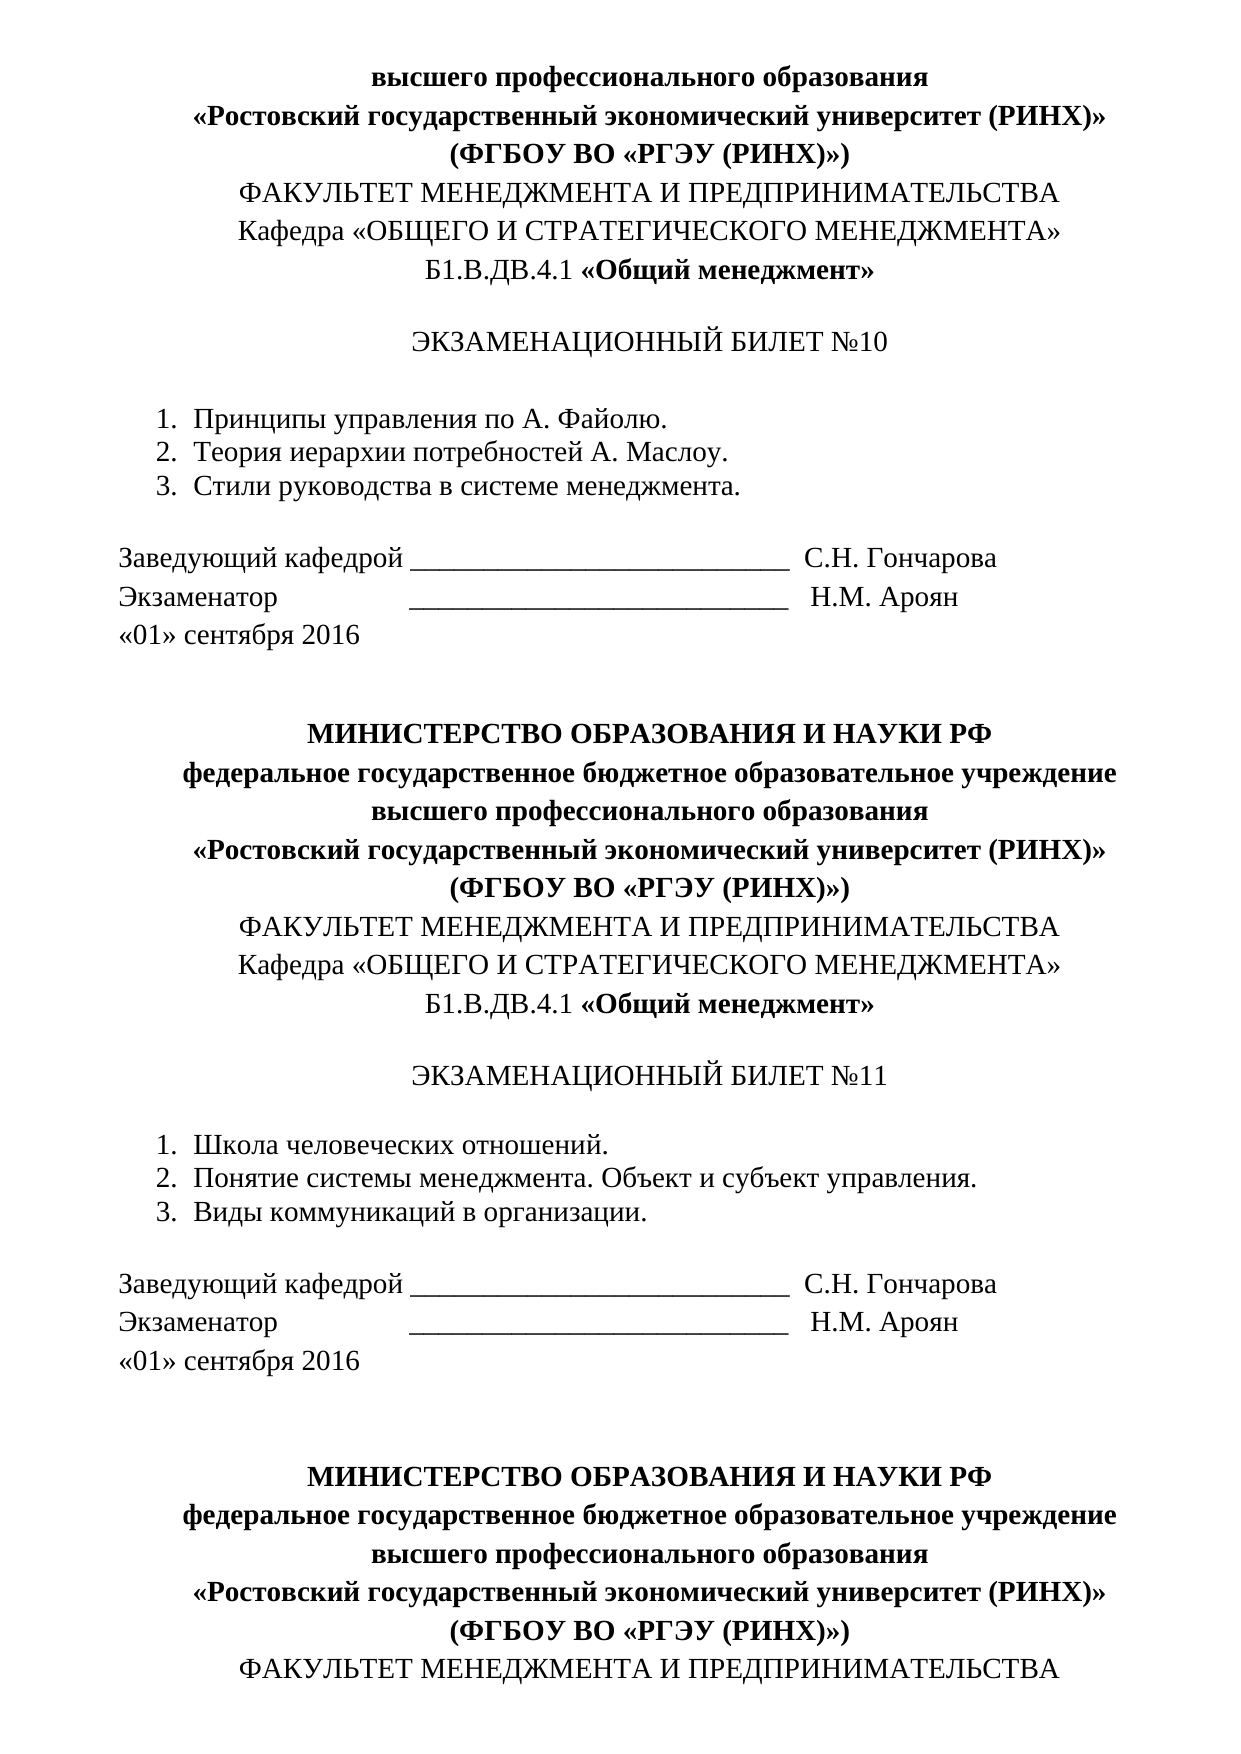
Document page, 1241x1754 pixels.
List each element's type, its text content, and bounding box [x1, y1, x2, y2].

text Кафедра «ОБЩЕГО И СТРАТЕГИЧЕСКОГО МЕНЕДЖМЕНТА» [118, 947, 1181, 981]
text Экзаменатор __________________________ Н.М. Ароян [118, 579, 1181, 612]
text «Ростовский государственный экономический университет (РИНХ)» [118, 1574, 1181, 1608]
text МИНИСТЕРСТВО ОБРАЗОВАНИЯ И НАУКИ РФ [118, 716, 1181, 750]
list Стили руководства в системе менеджмента. [156, 468, 1181, 502]
text Заведующий кафедрой __________________________ С.Н. Гончарова [118, 540, 1181, 574]
text ФАКУЛЬТЕТ МЕНЕДЖМЕНТА И ПРЕДПРИНИМАТЕЛЬСТВА [118, 909, 1181, 942]
text Заведующий кафедрой __________________________ С.Н. Гончарова [118, 1266, 1181, 1299]
text ЭКЗАМЕНАЦИОННЫЙ БИЛЕТ №10 [118, 324, 1181, 357]
text Б1.В.ДВ.4.1 «Общий менеджмент» [118, 986, 1181, 1019]
text (ФГБОУ ВО «РГЭУ (РИНХ)») [118, 870, 1181, 904]
text высшего профессионального образования [118, 59, 1181, 93]
text высшего профессионального образования [118, 793, 1181, 827]
text «Ростовский государственный экономический университет (РИНХ)» [118, 98, 1181, 131]
text Кафедра «ОБЩЕГО И СТРАТЕГИЧЕСКОГО МЕНЕДЖМЕНТА» [118, 213, 1181, 247]
text (ФГБОУ ВО «РГЭУ (РИНХ)») [118, 136, 1181, 170]
text «Ростовский государственный экономический университет (РИНХ)» [118, 832, 1181, 865]
text федеральное государственное бюджетное образовательное учреждение [118, 755, 1181, 788]
text ЭКЗАМЕНАЦИОННЫЙ БИЛЕТ №11 [118, 1058, 1181, 1092]
text МИНИСТЕРСТВО ОБРАЗОВАНИЯ И НАУКИ РФ [118, 1459, 1181, 1492]
text ФАКУЛЬТЕТ МЕНЕДЖМЕНТА И ПРЕДПРИНИМАТЕЛЬСТВА [118, 1651, 1181, 1685]
text (ФГБОУ ВО «РГЭУ (РИНХ)») [118, 1613, 1181, 1646]
text Экзаменатор __________________________ Н.М. Ароян [118, 1304, 1181, 1338]
text «01» сентября 2016 [118, 617, 1181, 651]
text «01» сентября 2016 [118, 1343, 1181, 1377]
text федеральное государственное бюджетное образовательное учреждение [118, 1497, 1181, 1531]
text высшего профессионального образования [118, 1536, 1181, 1569]
list Понятие системы менеджмента. Объект и субъект управления. [156, 1160, 1181, 1194]
text ФАКУЛЬТЕТ МЕНЕДЖМЕНТА И ПРЕДПРИНИМАТЕЛЬСТВА [118, 175, 1181, 208]
list Школа человеческих отношений. [156, 1127, 1181, 1160]
list Виды коммуникаций в организации. [156, 1194, 1181, 1227]
list Теория иерархии потребностей А. Маслоу. [156, 434, 1181, 468]
list Принципы управления по А. Файолю. [156, 401, 1181, 434]
text Б1.В.ДВ.4.1 «Общий менеджмент» [118, 252, 1181, 285]
